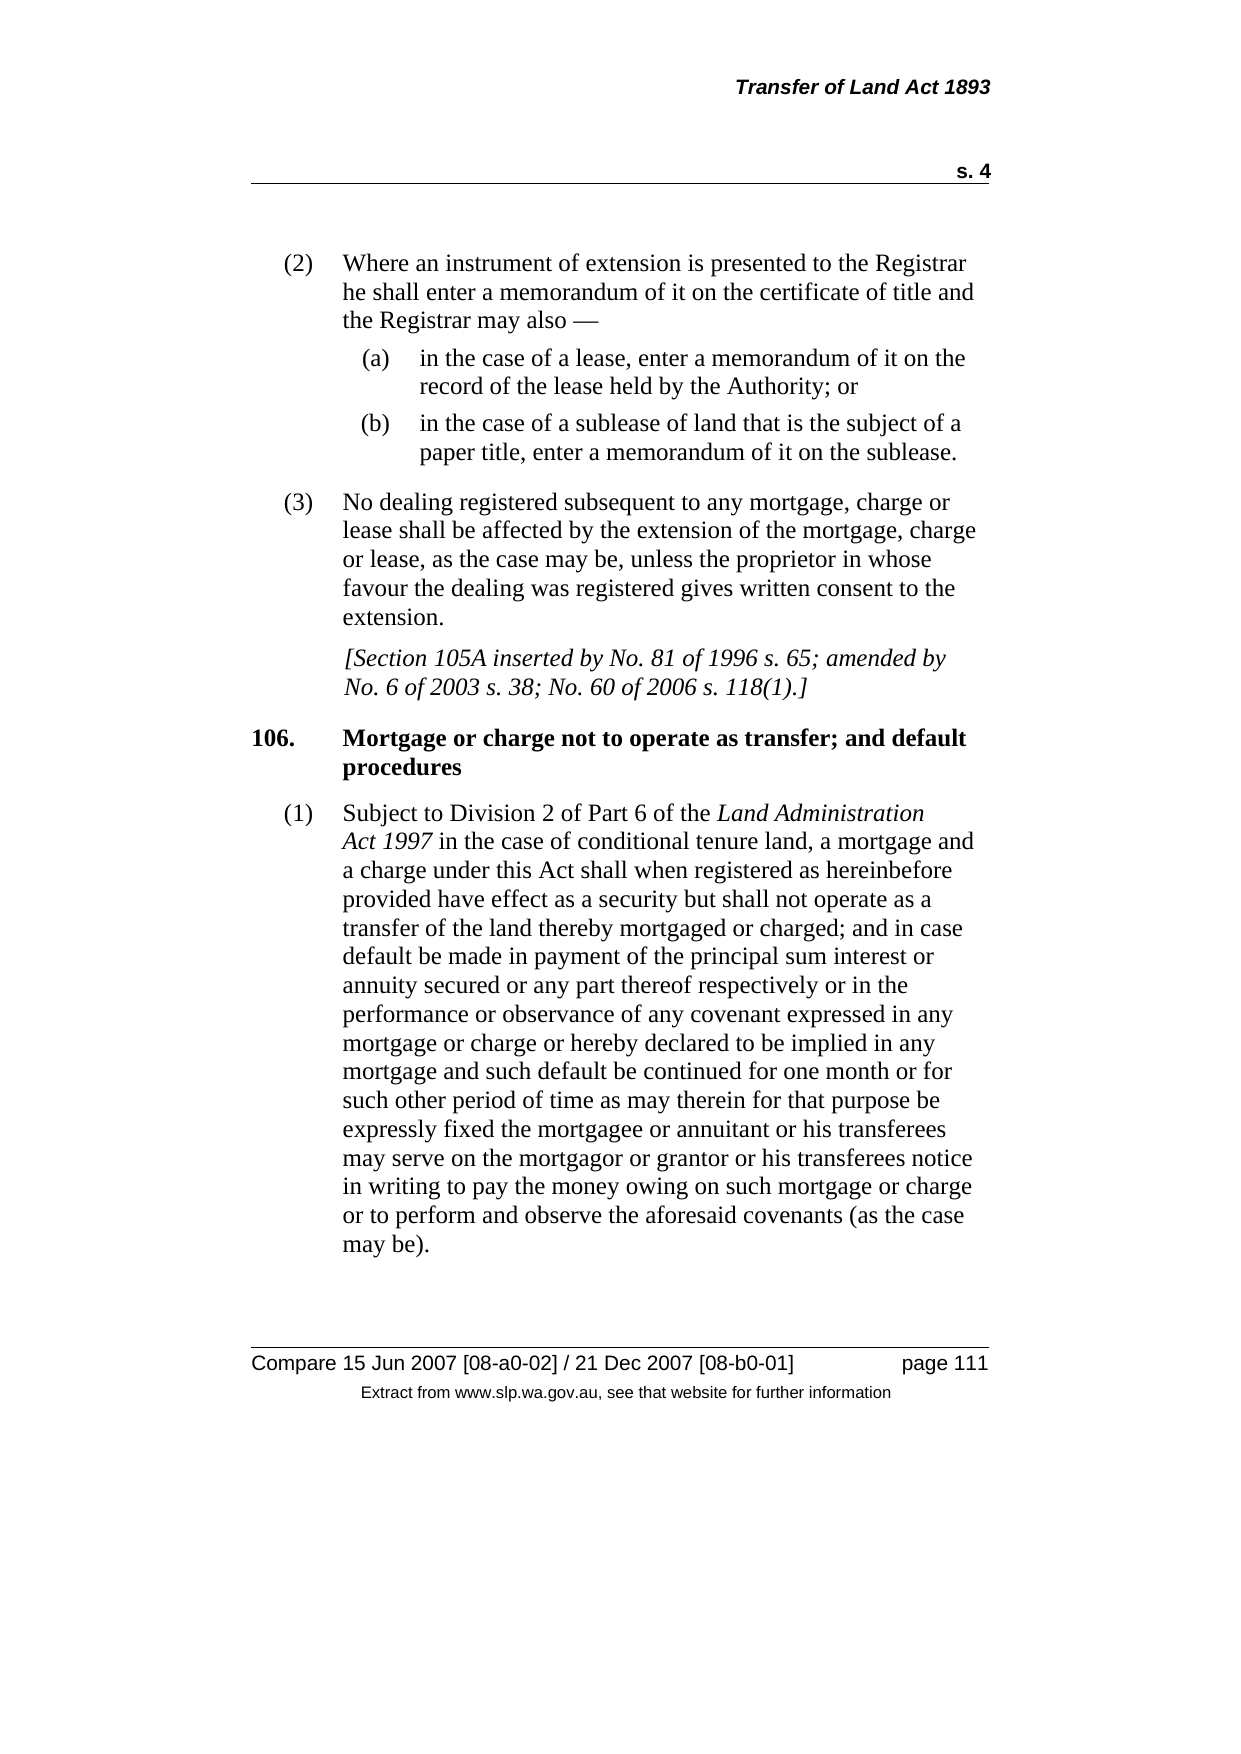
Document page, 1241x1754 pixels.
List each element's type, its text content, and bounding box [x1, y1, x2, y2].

text (3) No dealing registered subsequent to any mortgage, charge or lease shall be affected by the extension of the mortgage, charge or lease, as the case may be, unless the proprietor in whose favour the dealing was registered gives written consent to the extension. [251, 487, 989, 631]
text (b) in the case of a sublease of land that is the subject of a paper title, enter a memorandum of it on the sublease. [251, 408, 989, 466]
subtitle 106. Mortgage or charge not to operate as transfer; and default procedures [251, 723, 989, 781]
text (a) in the case of a lease, enter a memorandum of it on the record of the lease held by the Authority; or [251, 343, 989, 400]
text (1) Subject to Division 2 of Part 6 of the Land Administration Act 1997 in the case of conditional tenure land, a mortgage and a charge under this Act shall when registered as hereinbefore provided have effect as a security but shall not operate as a transfer of the land thereby mortgaged or charged; and in case default be made in payment of the principal sum interest or annuity secured or any part thereof respectively or in the performance or observance of any covenant expressed in any mortgage or charge or hereby declared to be implied in any mortgage and such default be continued for one month or for such other period of time as may therein for that purpose be expressly fixed the mortgagee or annuitant or his transferees may serve on the mortgagor or grantor or his transferees notice in writing to pay the money owing on such mortgage or charge or to perform and observe the aforesaid covenants (as the case may be). [251, 798, 989, 1258]
text (2) Where an instrument of extension is presented to the Registrar he shall enter a memorandum of it on the certificate of title and the Registrar may also — [251, 248, 989, 334]
text [Section 105A inserted by No. 81 of 1996 s. 65; amended by No. 6 of 2003 s. 38; No. 60 of 2006 s. 118(1).] [251, 643, 989, 701]
